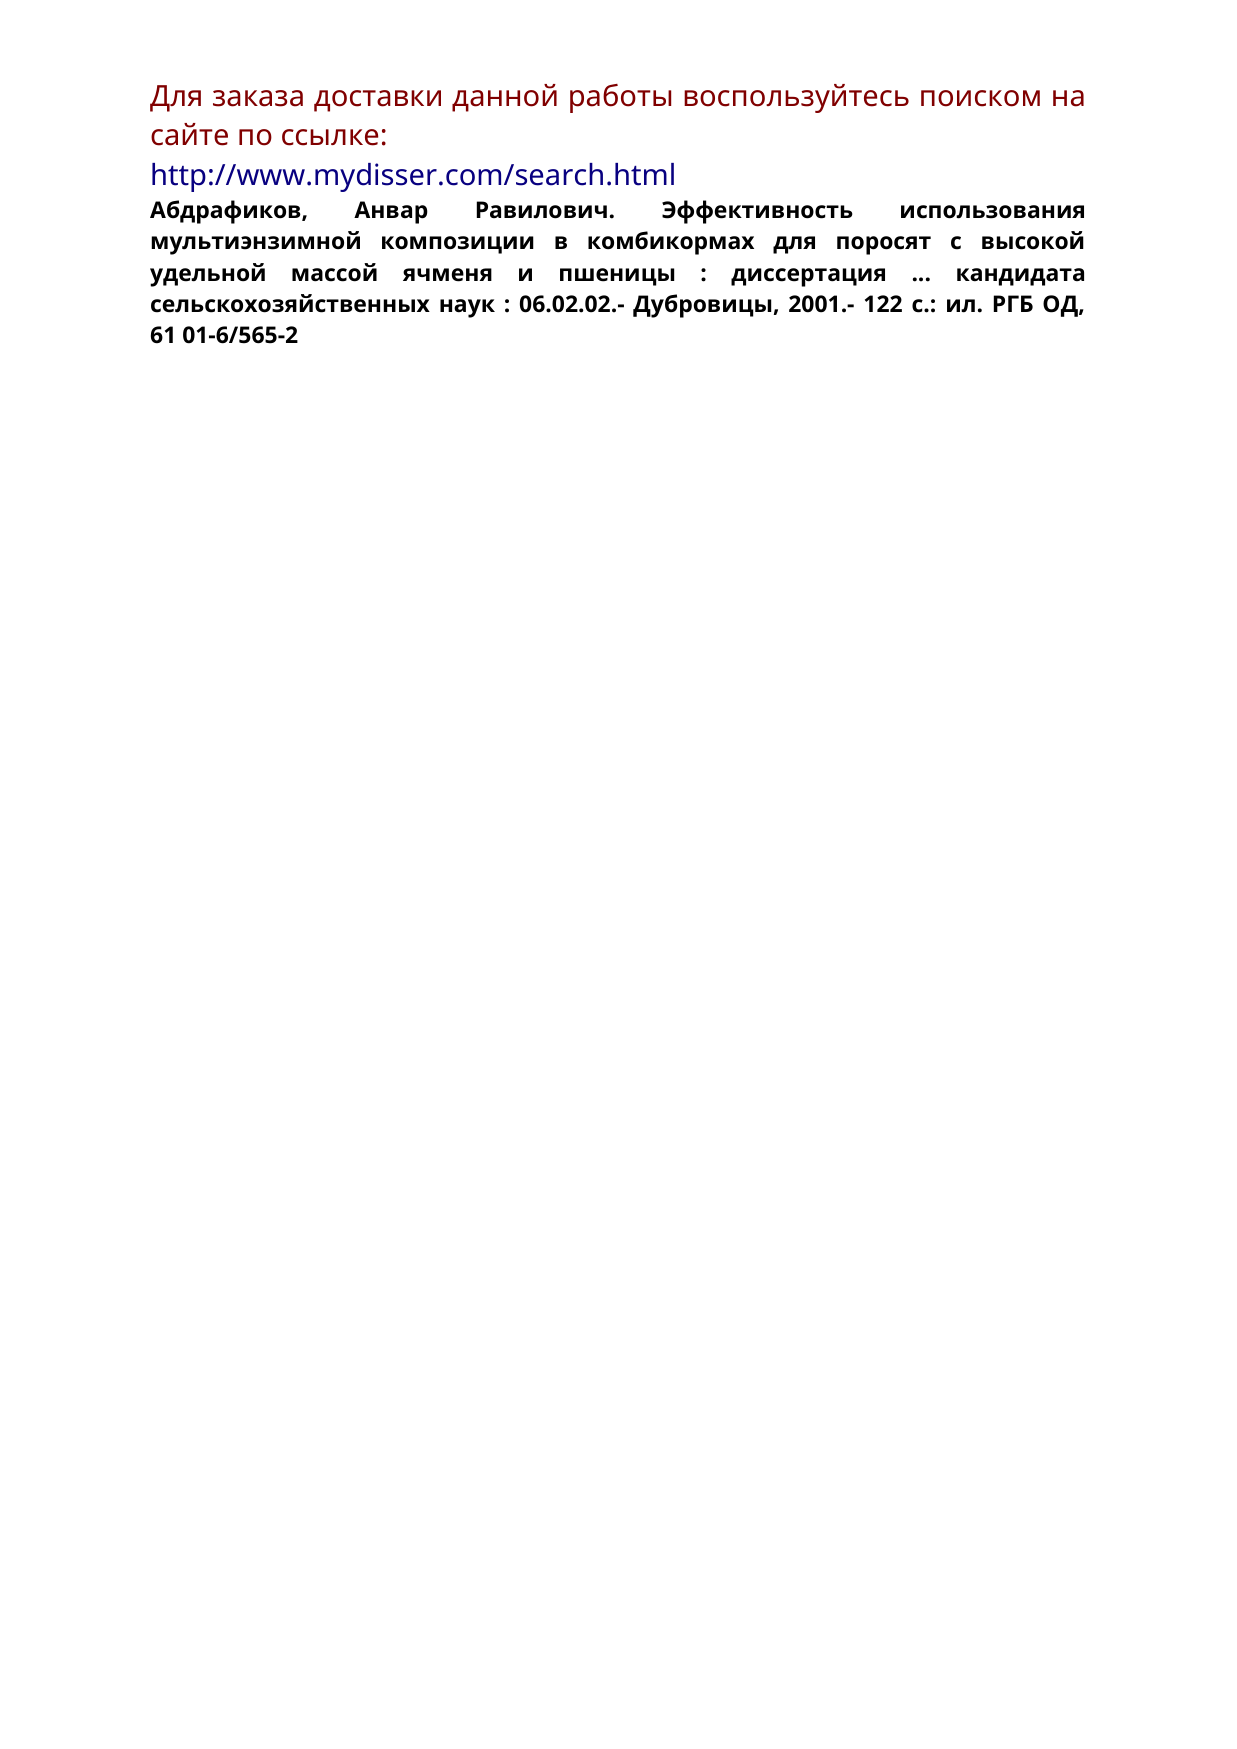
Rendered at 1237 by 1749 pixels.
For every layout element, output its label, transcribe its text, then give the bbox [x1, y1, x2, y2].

text Абдрафиков, Анвар Равилович. Эффективность использования мультиэнзимной композиции в комбикормах для поросят с высокой удельной массой ячменя и пшеницы : диссертация ... кандидата сельскохозяйственных наук : 06.02.02.- Дубровицы, 2001.- 122 с.: ил. РГБ ОД, 61 01-6/565-2 [150, 194, 1086, 350]
